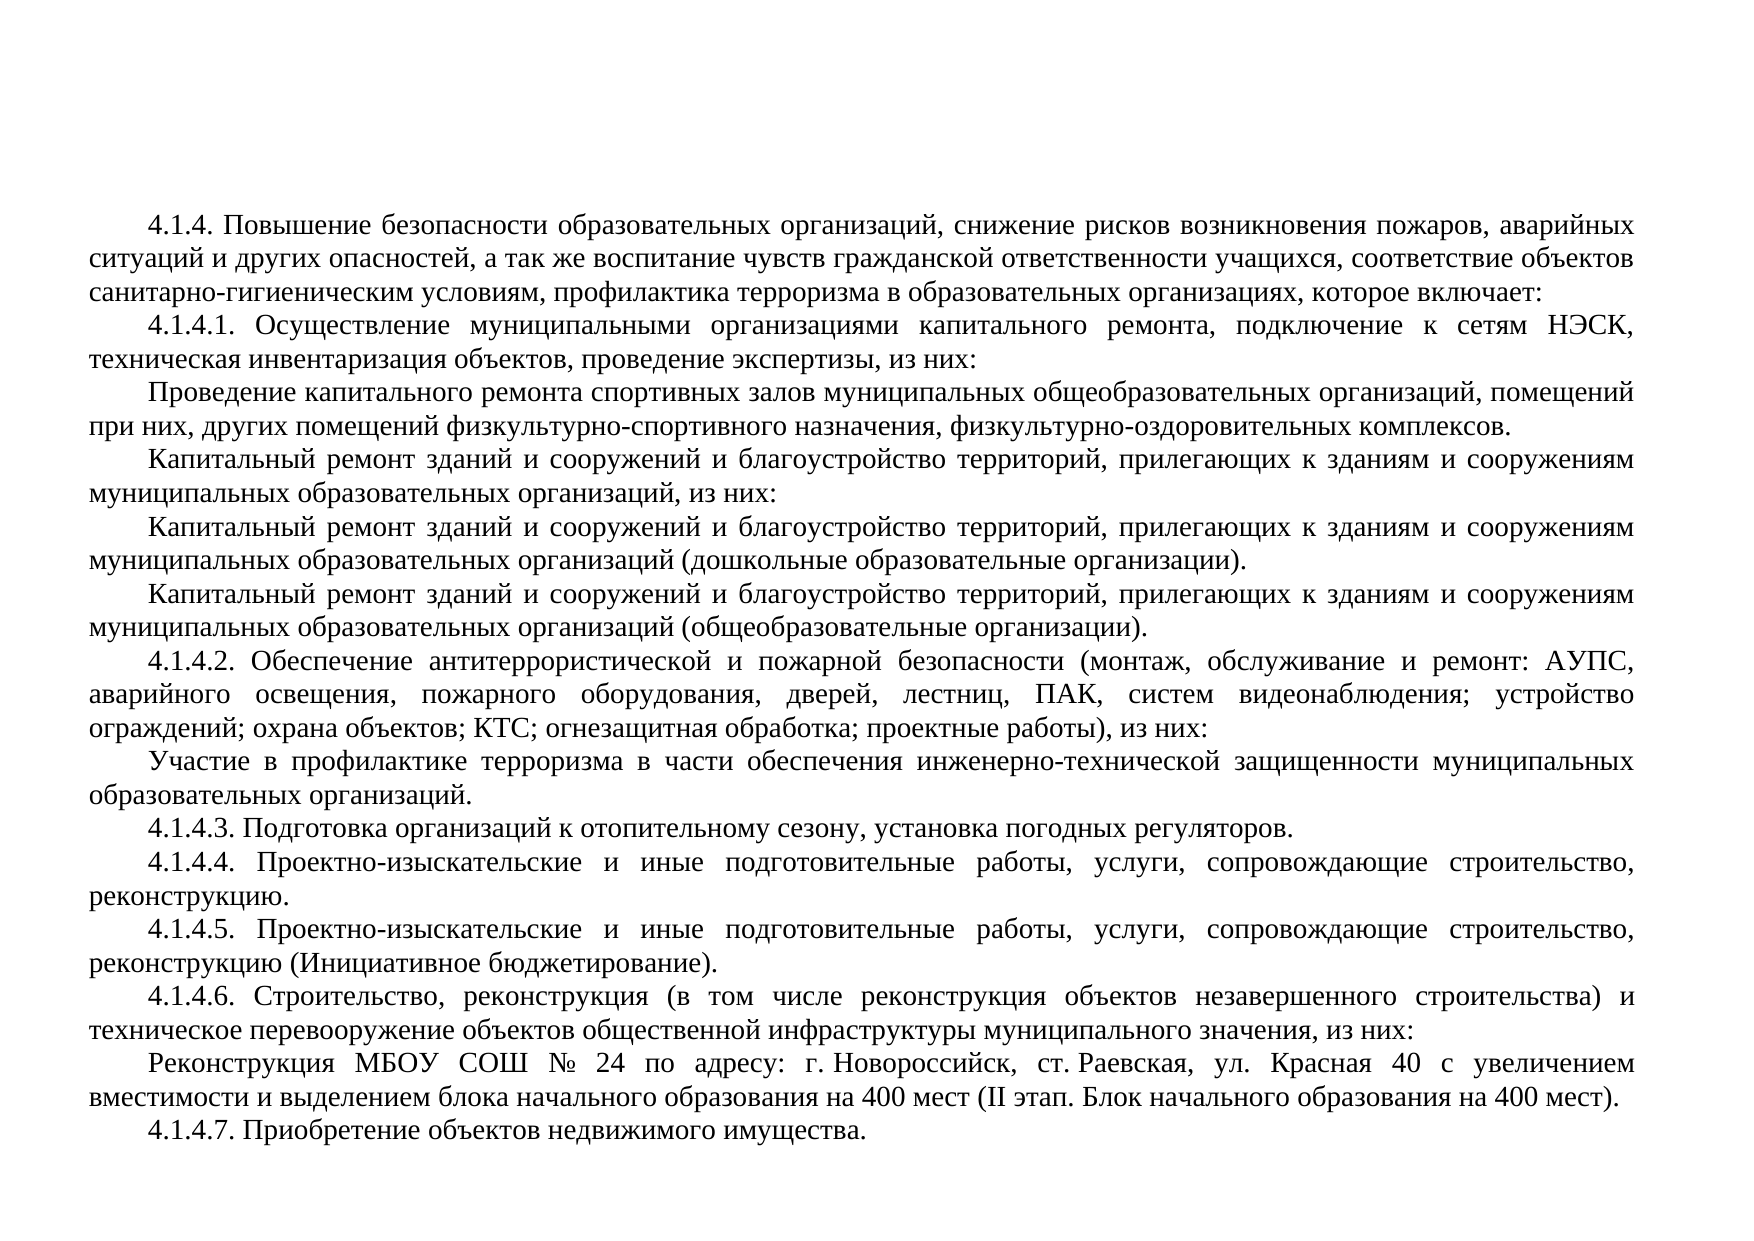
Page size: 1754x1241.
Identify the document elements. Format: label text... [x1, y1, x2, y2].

text 4.1.4.5. Проектно-изыскательские и иные подготовительные работы, услуги, сопровождающие строительство, реконструкцию (Инициативное бюджетирование). [88, 911, 1636, 978]
text 4.1.4. Повышение безопасности образовательных организаций, снижение рисков возникновения пожаров, аварийных ситуаций и других опасностей, а так же воспитание чувств гражданской ответственности учащихся, соответствие объектов санитарно-гигиеническим условиям, профилактика терроризма в образовательных организациях, которое включает: [88, 207, 1636, 307]
text Участие в профилактике терроризма в части обеспечения инженерно-технической защищенности муниципальных образовательных организаций. [88, 743, 1636, 811]
text 4.1.4.6. Строительство, реконструкция (в том числе реконструкция объектов незавершенного строительства) и техническое перевооружение объектов общественной инфраструктуры муниципального значения, из них: [88, 978, 1636, 1045]
text 4.1.4.7. Приобретение объектов недвижимого имущества. [88, 1112, 1636, 1146]
text 4.1.4.3. Подготовка организаций к отопительному сезону, установка погодных регуляторов. [88, 811, 1636, 844]
text Капитальный ремонт зданий и сооружений и благоустройство территорий, прилегающих к зданиям и сооружениям муниципальных образовательных организаций, из них: [88, 442, 1636, 509]
text Капитальный ремонт зданий и сооружений и благоустройство территорий, прилегающих к зданиям и сооружениям муниципальных образовательных организаций (общеобразовательные организации). [88, 576, 1636, 643]
text Проведение капитального ремонта спортивных залов муниципальных общеобразовательных организаций, помещений при них, других помещений физкультурно-спортивного назначения, физкультурно-оздоровительных комплексов. [88, 374, 1636, 442]
text 4.1.4.4. Проектно-изыскательские и иные подготовительные работы, услуги, сопровождающие строительство, реконструкцию. [88, 844, 1636, 911]
text 4.1.4.1. Осуществление муниципальными организациями капитального ремонта, подключение к сетям НЭСК, техническая инвентаризация объектов, проведение экспертизы, из них: [88, 307, 1636, 374]
text Реконструкция МБОУ СОШ № 24 по адресу: г. Новороссийск, ст. Раевская, ул. Красная 40 с увеличением вместимости и выделением блока начального образования на 400 мест (II этап. Блок начального образования на 400 мест). [88, 1045, 1636, 1112]
text Капитальный ремонт зданий и сооружений и благоустройство территорий, прилегающих к зданиям и сооружениям муниципальных образовательных организаций (дошкольные образовательные организации). [88, 509, 1636, 576]
text 4.1.4.2. Обеспечение антитеррористической и пожарной безопасности (монтаж, обслуживание и ремонт: АУПС, аварийного освещения, пожарного оборудования, дверей, лестниц, ПАК, систем видеонаблюдения; устройство ограждений; охрана объектов; КТС; огнезащитная обработка; проектные работы), из них: [88, 643, 1636, 743]
